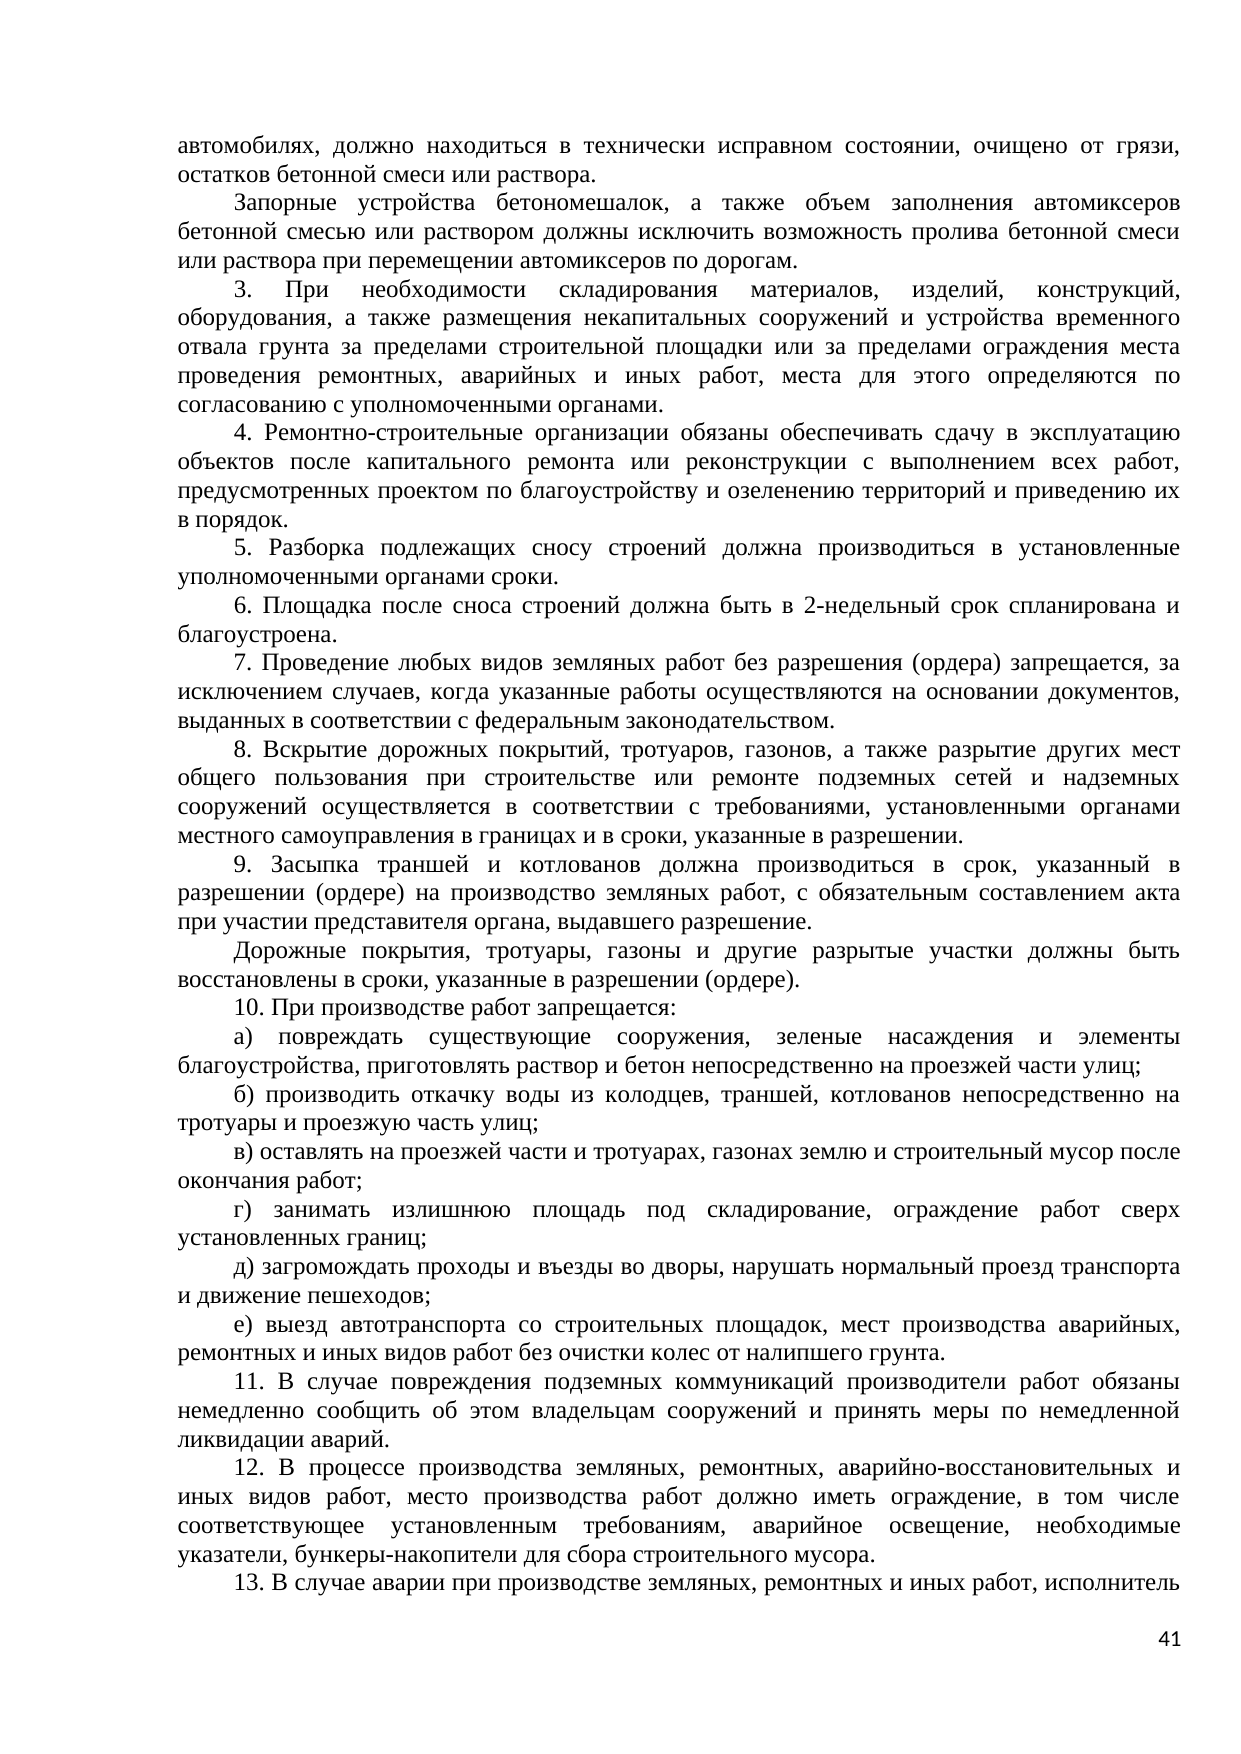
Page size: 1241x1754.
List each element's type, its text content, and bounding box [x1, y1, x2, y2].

text 7. Проведение любых видов земляных работ без разрешения (ордера) запрещается, за исключением случаев, когда указанные работы осуществляются на основании документов, выданных в соответствии с федеральным законодательством. [177, 647, 1181, 734]
text 9. Засыпка траншей и котлованов должна производиться в срок, указанный в разрешении (ордере) на производство земляных работ, с обязательным составлением акта при участии представителя органа, выдавшего разрешение. [177, 849, 1181, 935]
text 3. При необходимости складирования материалов, изделий, конструкций, оборудования, а также размещения некапитальных сооружений и устройства временного отвала грунта за пределами строительной площадки или за пределами ограждения места проведения ремонтных, аварийных и иных работ, места для этого определяются по согласованию с уполномоченными органами. [177, 274, 1181, 417]
text д) загромождать проходы и въезды во дворы, нарушать нормальный проезд транспорта и движение пешеходов; [177, 1251, 1181, 1309]
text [177, 1567, 1181, 1596]
text 5. Разборка подлежащих сносу строений должна производиться в установленные уполномоченными органами сроки. [177, 532, 1181, 590]
text в) оставлять на проезжей части и тротуарах, газонах землю и строительный мусор после окончания работ; [177, 1136, 1181, 1194]
text 4. Ремонтно-строительные организации обязаны обеспечивать сдачу в эксплуатацию объектов после капитального ремонта или реконструкции с выполнением всех работ, предусмотренных проектом по благоустройству и озеленению территорий и приведению их в порядок. [177, 417, 1181, 532]
text б) производить откачку воды из колодцев, траншей, котлованов непосредственно на тротуары и проезжую часть улиц; [177, 1079, 1181, 1136]
text 10. При производстве работ запрещается: [177, 992, 1181, 1021]
text 11. В случае повреждения подземных коммуникаций производители работ обязаны немедленно сообщить об этом владельцам сооружений и принять меры по немедленной ликвидации аварий. [177, 1366, 1181, 1452]
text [177, 130, 1181, 187]
text 12. В процессе производства земляных, ремонтных, аварийно-восстановительных и иных видов работ, место производства работ должно иметь ограждение, в том числе соответствующее установленным требованиям, аварийное освещение, необходимые указатели, бункеры-накопители для сбора строительного мусора. [177, 1452, 1181, 1567]
text е) выезд автотранспорта со строительных площадок, мест производства аварийных, ремонтных и иных видов работ без очистки колес от налипшего грунта. [177, 1309, 1181, 1366]
text г) занимать излишнюю площадь под складирование, ограждение работ сверх установленных границ; [177, 1194, 1181, 1251]
text Дорожные покрытия, тротуары, газоны и другие разрытые участки должны быть восстановлены в сроки, указанные в разрешении (ордере). [177, 935, 1181, 992]
text Запорные устройства бетономешалок, а также объем заполнения автомиксеров бетонной смесью или раствором должны исключить возможность пролива бетонной смеси или раствора при перемещении автомиксеров по дорогам. [177, 187, 1181, 274]
text 6. Площадка после сноса строений должна быть в 2-недельный срок спланирована и благоустроена. [177, 590, 1181, 647]
text а) повреждать существующие сооружения, зеленые насаждения и элементы благоустройства, приготовлять раствор и бетон непосредственно на проезжей части улиц; [177, 1021, 1181, 1079]
text 8. Вскрытие дорожных покрытий, тротуаров, газонов, а также разрытие других мест общего пользования при строительстве или ремонте подземных сетей и надземных сооружений осуществляется в соответствии с требованиями, установленными органами местного самоуправления в границах и в сроки, указанные в разрешении. [177, 734, 1181, 849]
